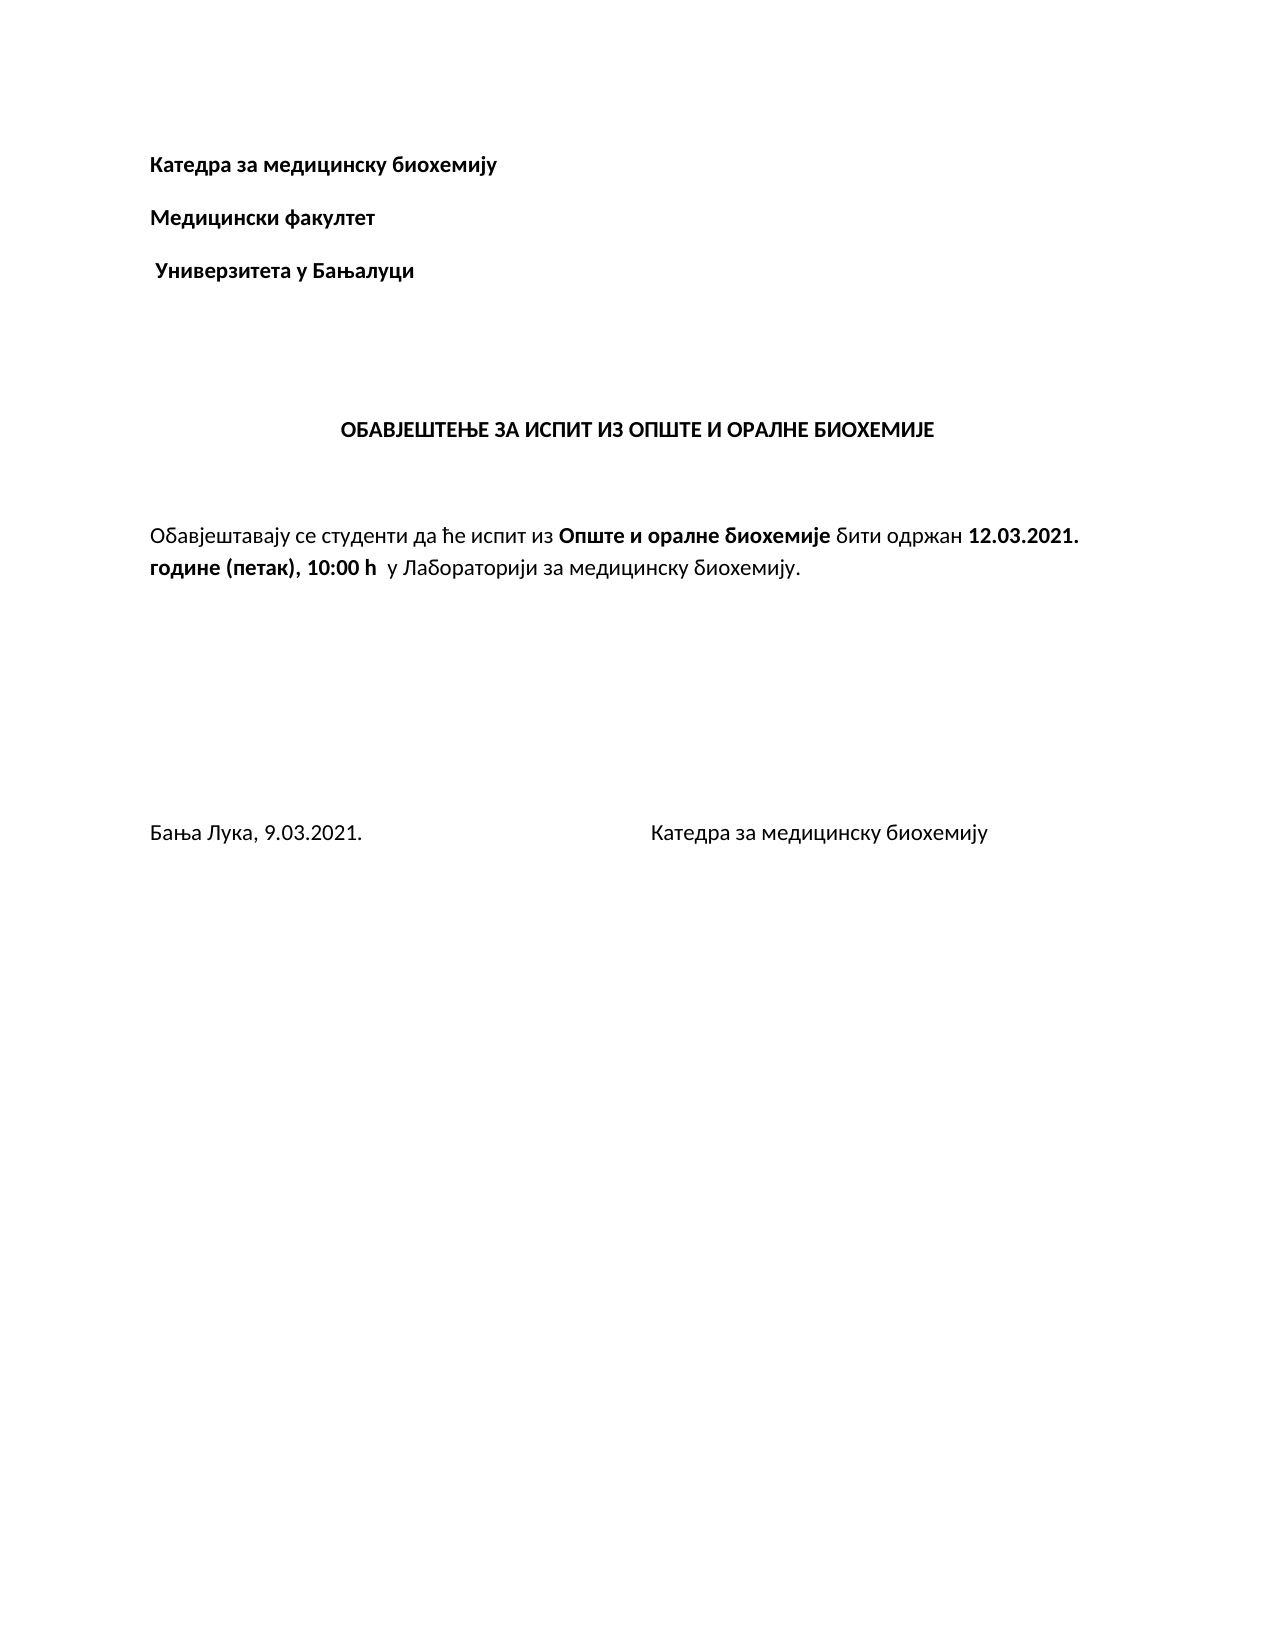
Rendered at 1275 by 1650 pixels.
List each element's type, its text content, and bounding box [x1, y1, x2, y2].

text ОБАВЈЕШТЕЊЕ ЗА ИСПИТ ИЗ ОПШТЕ И ОРАЛНЕ БИОХЕМИЈЕ [150, 415, 1125, 443]
text Медицински факултет [150, 203, 1125, 231]
text Бања Лука, 9.03.2021. Катедра за медицинску биохемију [150, 818, 1125, 846]
text Обавјештавају се студенти да ће испит из Опште и оралне биохемије бити одржан 12.03.2021. године (петак), 10:00 h у Лабораторији за медицинску биохемију. [150, 521, 1125, 581]
text Катедра за медицинску биохемију [150, 150, 1125, 178]
text Универзитета у Бањалуци [150, 256, 1125, 284]
